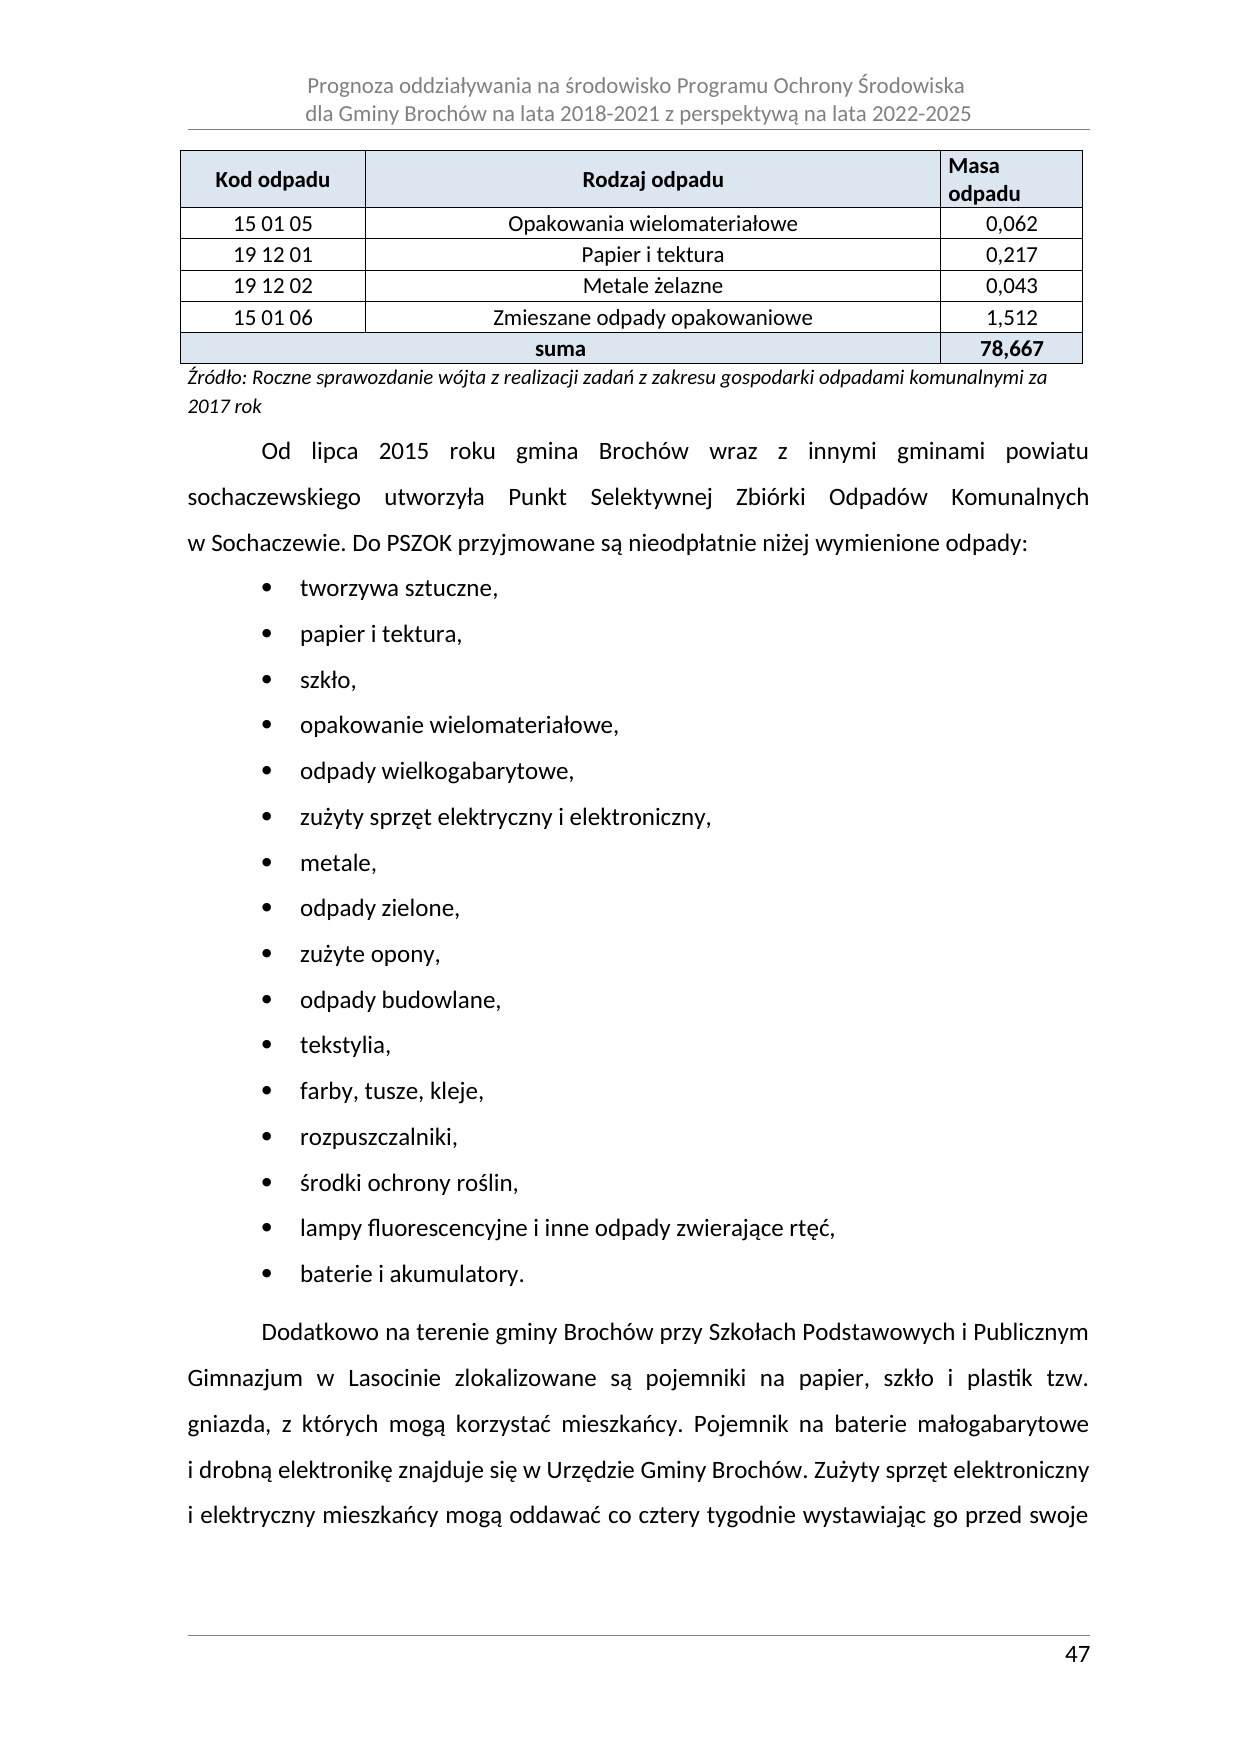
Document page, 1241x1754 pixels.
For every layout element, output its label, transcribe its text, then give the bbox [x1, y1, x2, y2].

list opakowanie wielomateriałowe, [262, 709, 1090, 740]
table_cell Papier i tektura [366, 239, 940, 269]
list metale, [262, 847, 1090, 877]
list szkło, [262, 664, 1090, 694]
list baterie i akumulatory. [262, 1258, 1090, 1289]
list zużyty sprzęt elektryczny i elektroniczny, [262, 801, 1090, 832]
text Od lipca 2015 roku gmina Brochów wraz z innymi gminami powiatu sochaczewskiego utworzyła Punkt Selektywnej Zbiórki Odpadów Komunalnych w Sochaczewie. Do PSZOK przyjmowane są nieodpłatnie niżej wymienione odpady: [187, 435, 1090, 557]
list rozpuszczalniki, [262, 1121, 1090, 1152]
table_cell 15 01 06 [181, 302, 365, 332]
list tworzywa sztuczne, [262, 572, 1090, 603]
list odpady budowlane, [262, 984, 1090, 1014]
table_cell 0,217 [941, 239, 1082, 269]
list papier i tektura, [262, 618, 1090, 649]
table_header Rodzaj odpadu [366, 151, 940, 207]
list środki ochrony roślin, [262, 1167, 1090, 1197]
list lampy fluorescencyjne i inne odpady zwierające rtęć, [262, 1213, 1090, 1243]
list tekstylia, [262, 1030, 1090, 1060]
table_cell 19 12 01 [181, 239, 365, 269]
list farby, tusze, kleje, [262, 1075, 1090, 1106]
table_header Masa odpadu [941, 151, 1082, 207]
list zużyte opony, [262, 938, 1090, 969]
table_cell Zmieszane odpady opakowaniowe [366, 302, 940, 332]
table_cell 78,667 [941, 333, 1082, 363]
table_cell suma [181, 333, 940, 363]
list odpady wielkogabarytowe, [262, 755, 1090, 786]
table_cell Metale żelazne [366, 271, 940, 301]
list odpady zielone, [262, 892, 1090, 923]
table_cell 0,043 [941, 271, 1082, 301]
text Źródło: Roczne sprawozdanie wójta z realizacji zadań z zakresu gospodarki odpadami komunalnymi za 2017 rok [187, 364, 1090, 419]
table_header Kod odpadu [181, 151, 365, 207]
table_cell 0,062 [941, 208, 1082, 238]
table_cell 1,512 [941, 302, 1082, 332]
table_cell 19 12 02 [181, 271, 365, 301]
table_cell 15 01 05 [181, 208, 365, 238]
table_cell Opakowania wielomateriałowe [366, 208, 940, 238]
